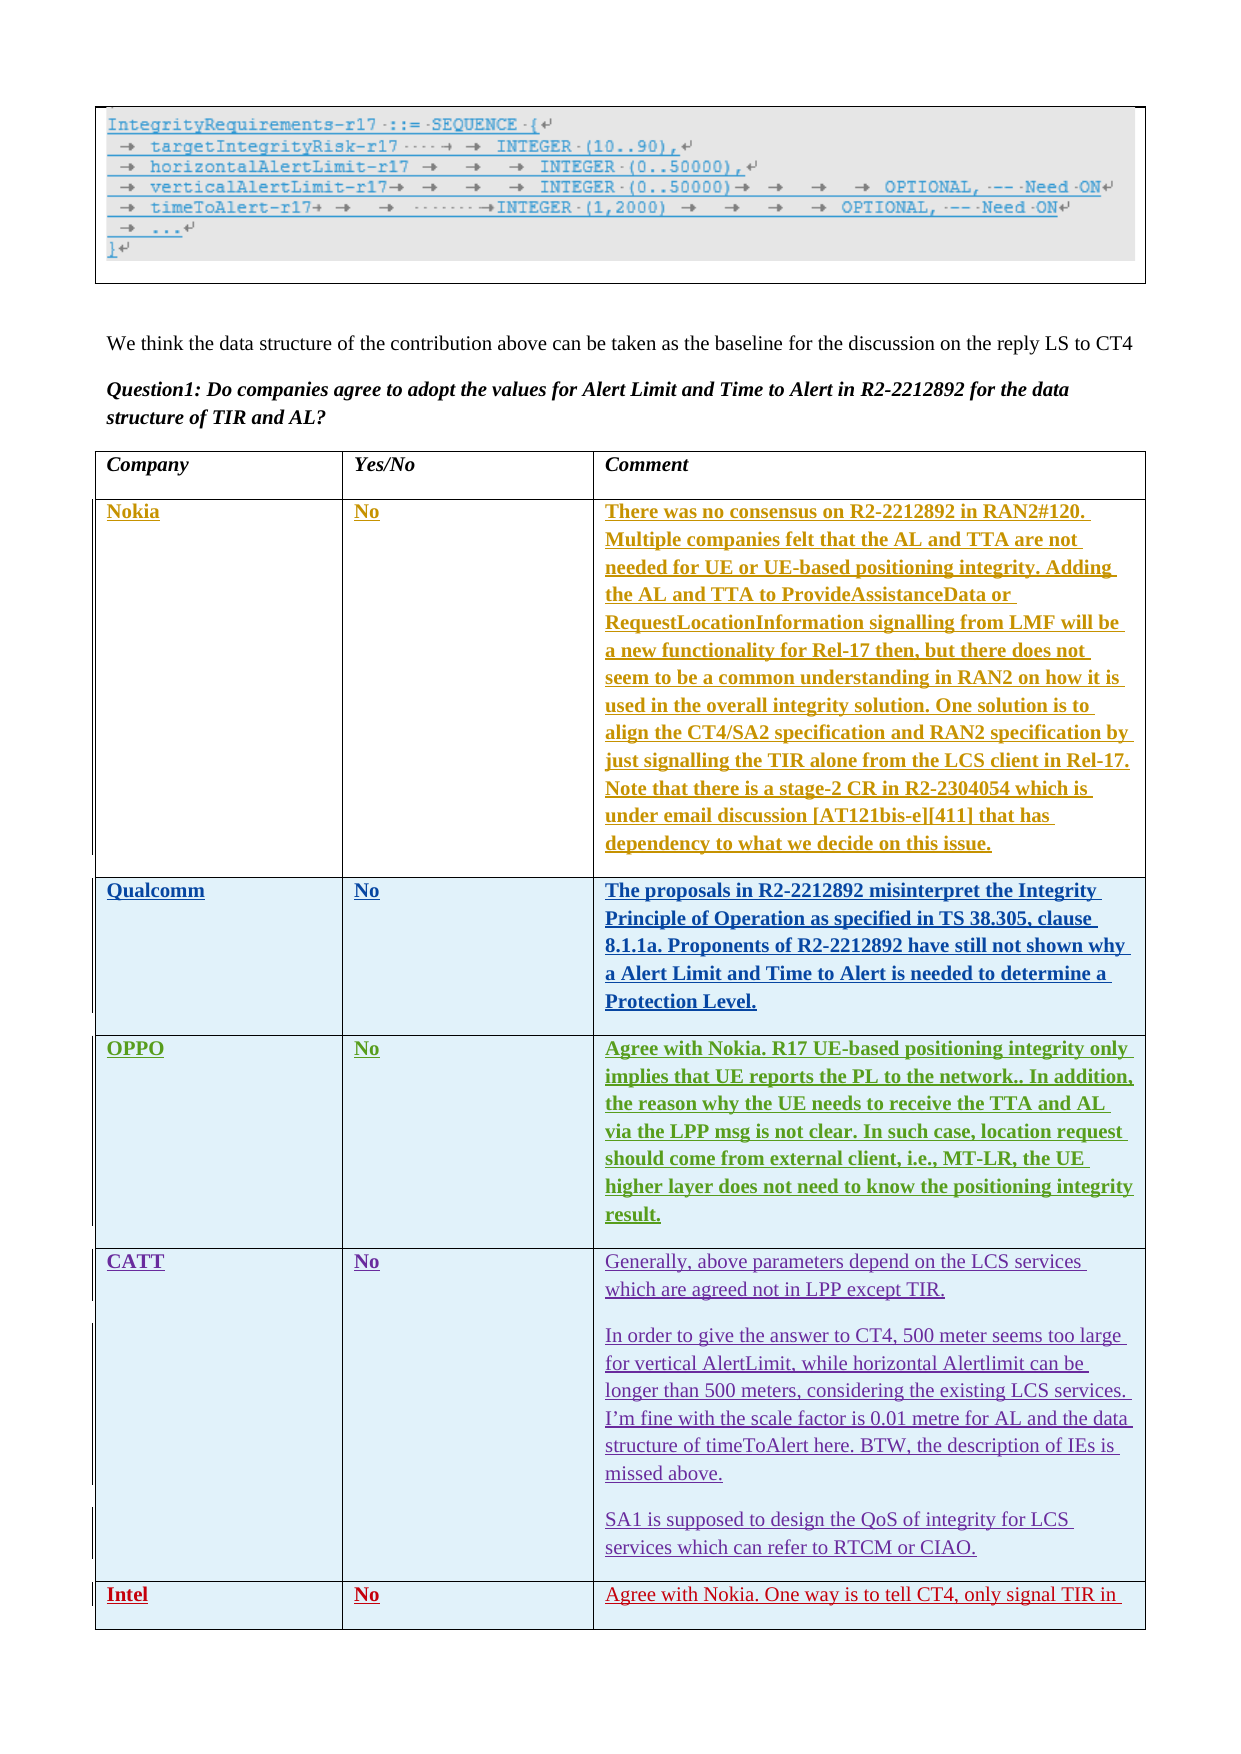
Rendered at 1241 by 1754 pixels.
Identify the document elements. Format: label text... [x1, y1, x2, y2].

picture [106, 107, 1136, 261]
table_header Comment [594, 452, 1145, 498]
text Question1: Do companies agree to adopt the values for Alert Limit and Time to Alert in R2-2212892 for the data structure of TIR and AL? [106, 377, 1134, 429]
table_cell [96, 500, 342, 877]
table_cell [343, 500, 593, 877]
text We think the data structure of the contribution above can be taken as the baseline for the discussion on the reply LS to CT4 [106, 331, 1134, 355]
table_header Yes/No [343, 452, 593, 498]
table_header Company [96, 452, 342, 498]
table_cell [594, 500, 1145, 877]
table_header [96, 108, 1145, 283]
